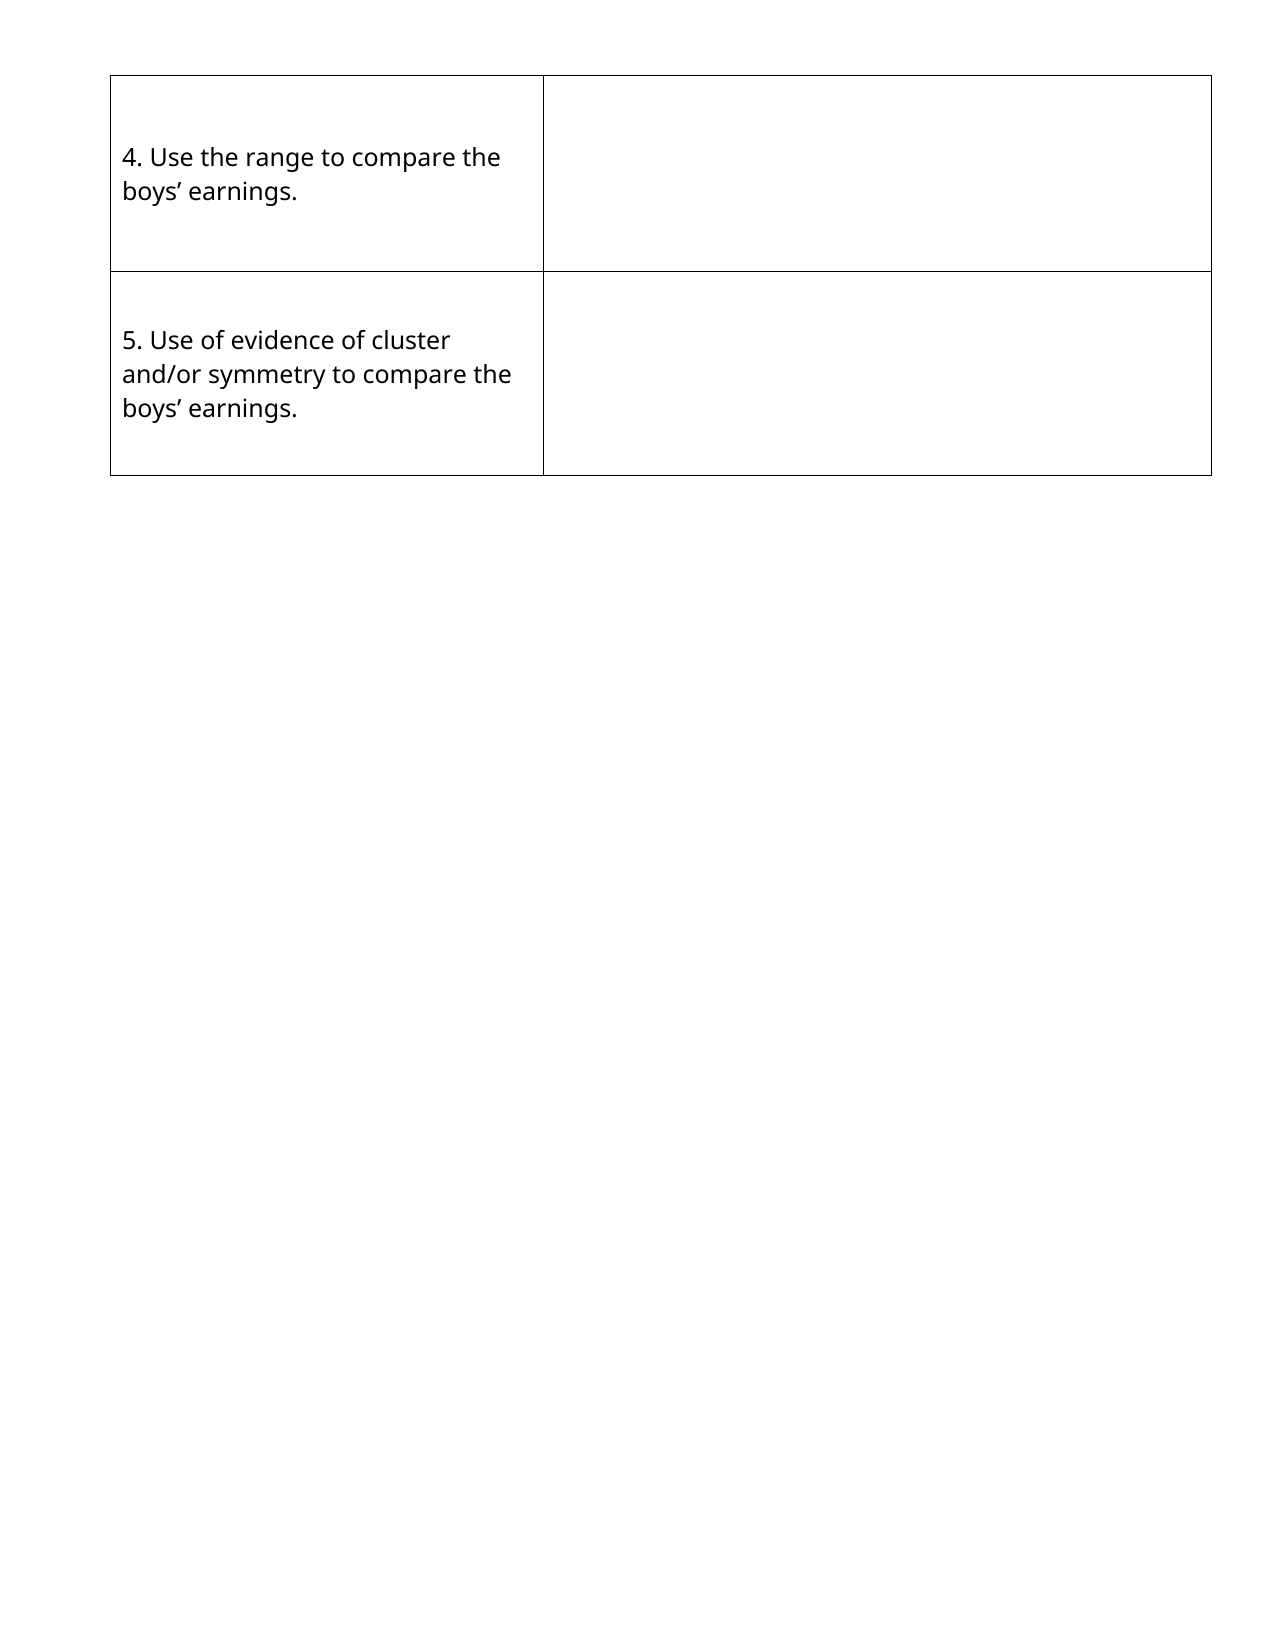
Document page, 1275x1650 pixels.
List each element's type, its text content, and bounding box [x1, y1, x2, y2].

table_cell 5. Use of evidence of cluster and/or symmetry to compare the boys’ earnings. [111, 272, 543, 475]
table_cell 4. Use the range to compare the boys’ earnings. [111, 76, 543, 271]
table_cell [544, 76, 1211, 271]
table_cell [544, 272, 1211, 475]
